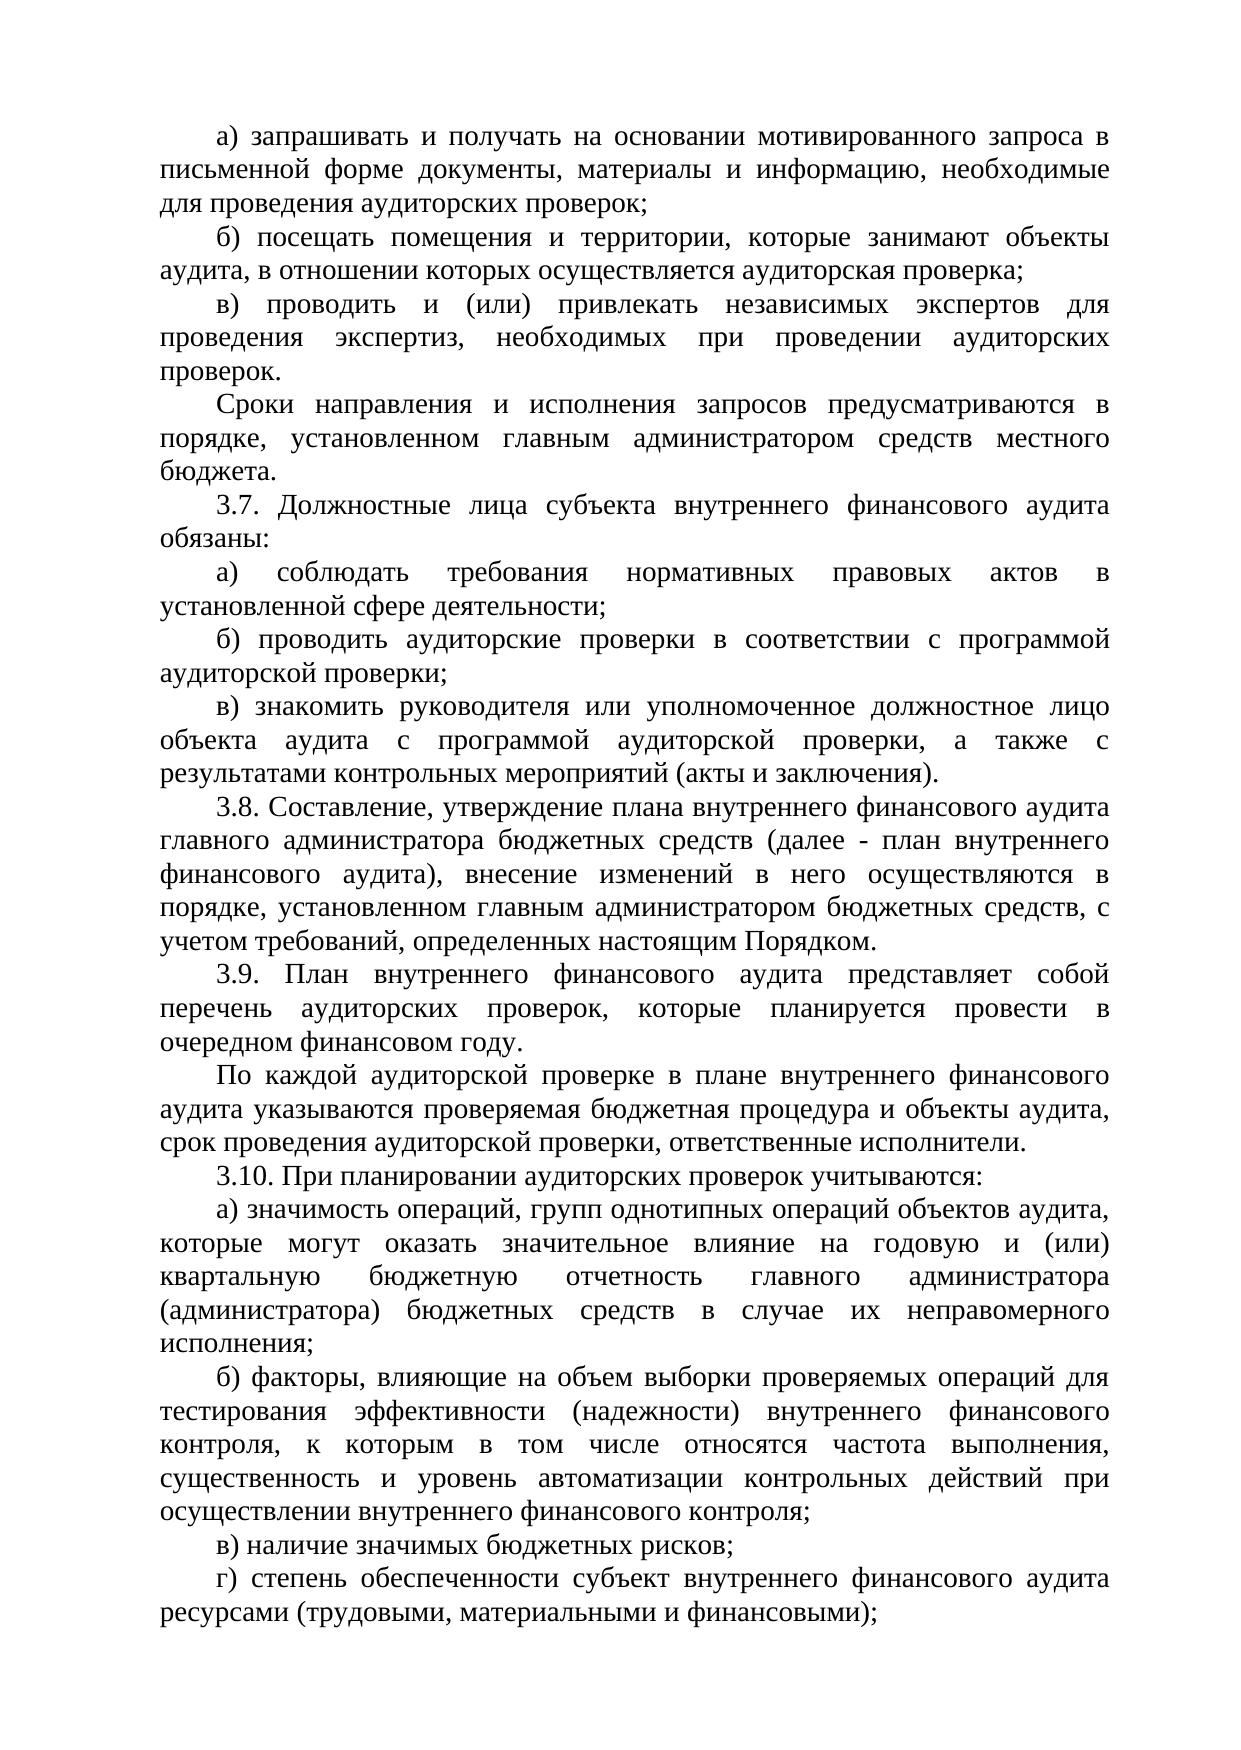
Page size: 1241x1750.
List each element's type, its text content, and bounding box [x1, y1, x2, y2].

text а) соблюдать требования нормативных правовых актов в установленной сфере деятельности; [159, 554, 1110, 621]
text в) наличие значимых бюджетных рисков; [159, 1527, 1110, 1560]
text б) посещать помещения и территории, которые занимают объекты аудита, в отношении которых осуществляется аудиторская проверка; [159, 219, 1110, 286]
text в) знакомить руководителя или уполномоченное должностное лицо объекта аудита с программой аудиторской проверки, а также с результатами контрольных мероприятий (акты и заключения). [159, 688, 1110, 789]
text б) факторы, влияющие на объем выборки проверяемых операций для тестирования эффективности (надежности) внутреннего финансового контроля, к которым в том числе относятся частота выполнения, существенность и уровень автоматизации контрольных действий при осуществлении внутреннего финансового контроля; [159, 1359, 1110, 1527]
text а) значимость операций, групп однотипных операций объектов аудита, которые могут оказать значительное влияние на годовую и (или) квартальную бюджетную отчетность главного администратора (администратора) бюджетных средств в случае их неправомерного исполнения; [159, 1191, 1110, 1359]
text б) проводить аудиторские проверки в соответствии с программой аудиторской проверки; [159, 621, 1110, 688]
text 3.10. При планировании аудиторских проверок учитываются: [159, 1158, 1110, 1191]
text в) проводить и (или) привлекать независимых экспертов для проведения экспертиз, необходимых при проведении аудиторских проверок. [159, 286, 1110, 386]
text а) запрашивать и получать на основании мотивированного запроса в письменной форме документы, материалы и информацию, необходимые для проведения аудиторских проверок; [159, 118, 1110, 219]
text 3.7. Должностные лица субъекта внутреннего финансового аудита обязаны: [159, 487, 1110, 554]
text По каждой аудиторской проверке в плане внутреннего финансового аудита указываются проверяемая бюджетная процедура и объекты аудита, срок проведения аудиторской проверки, ответственные исполнители. [159, 1057, 1110, 1158]
text 3.9. План внутреннего финансового аудита представляет собой перечень аудиторских проверок, которые планируется провести в очередном финансовом году. [159, 957, 1110, 1057]
text 3.8. Составление, утверждение плана внутреннего финансового аудита главного администратора бюджетных средств (далее - план внутреннего финансового аудита), внесение изменений в него осуществляются в порядке, установленном главным администратором бюджетных средств, с учетом требований, определенных настоящим Порядком. [159, 789, 1110, 957]
text г) степень обеспеченности субъект внутреннего финансового аудита ресурсами (трудовыми, материальными и финансовыми); [159, 1560, 1110, 1627]
text Сроки направления и исполнения запросов предусматриваются в порядке, установленном главным администратором средств местного бюджета. [159, 386, 1110, 487]
